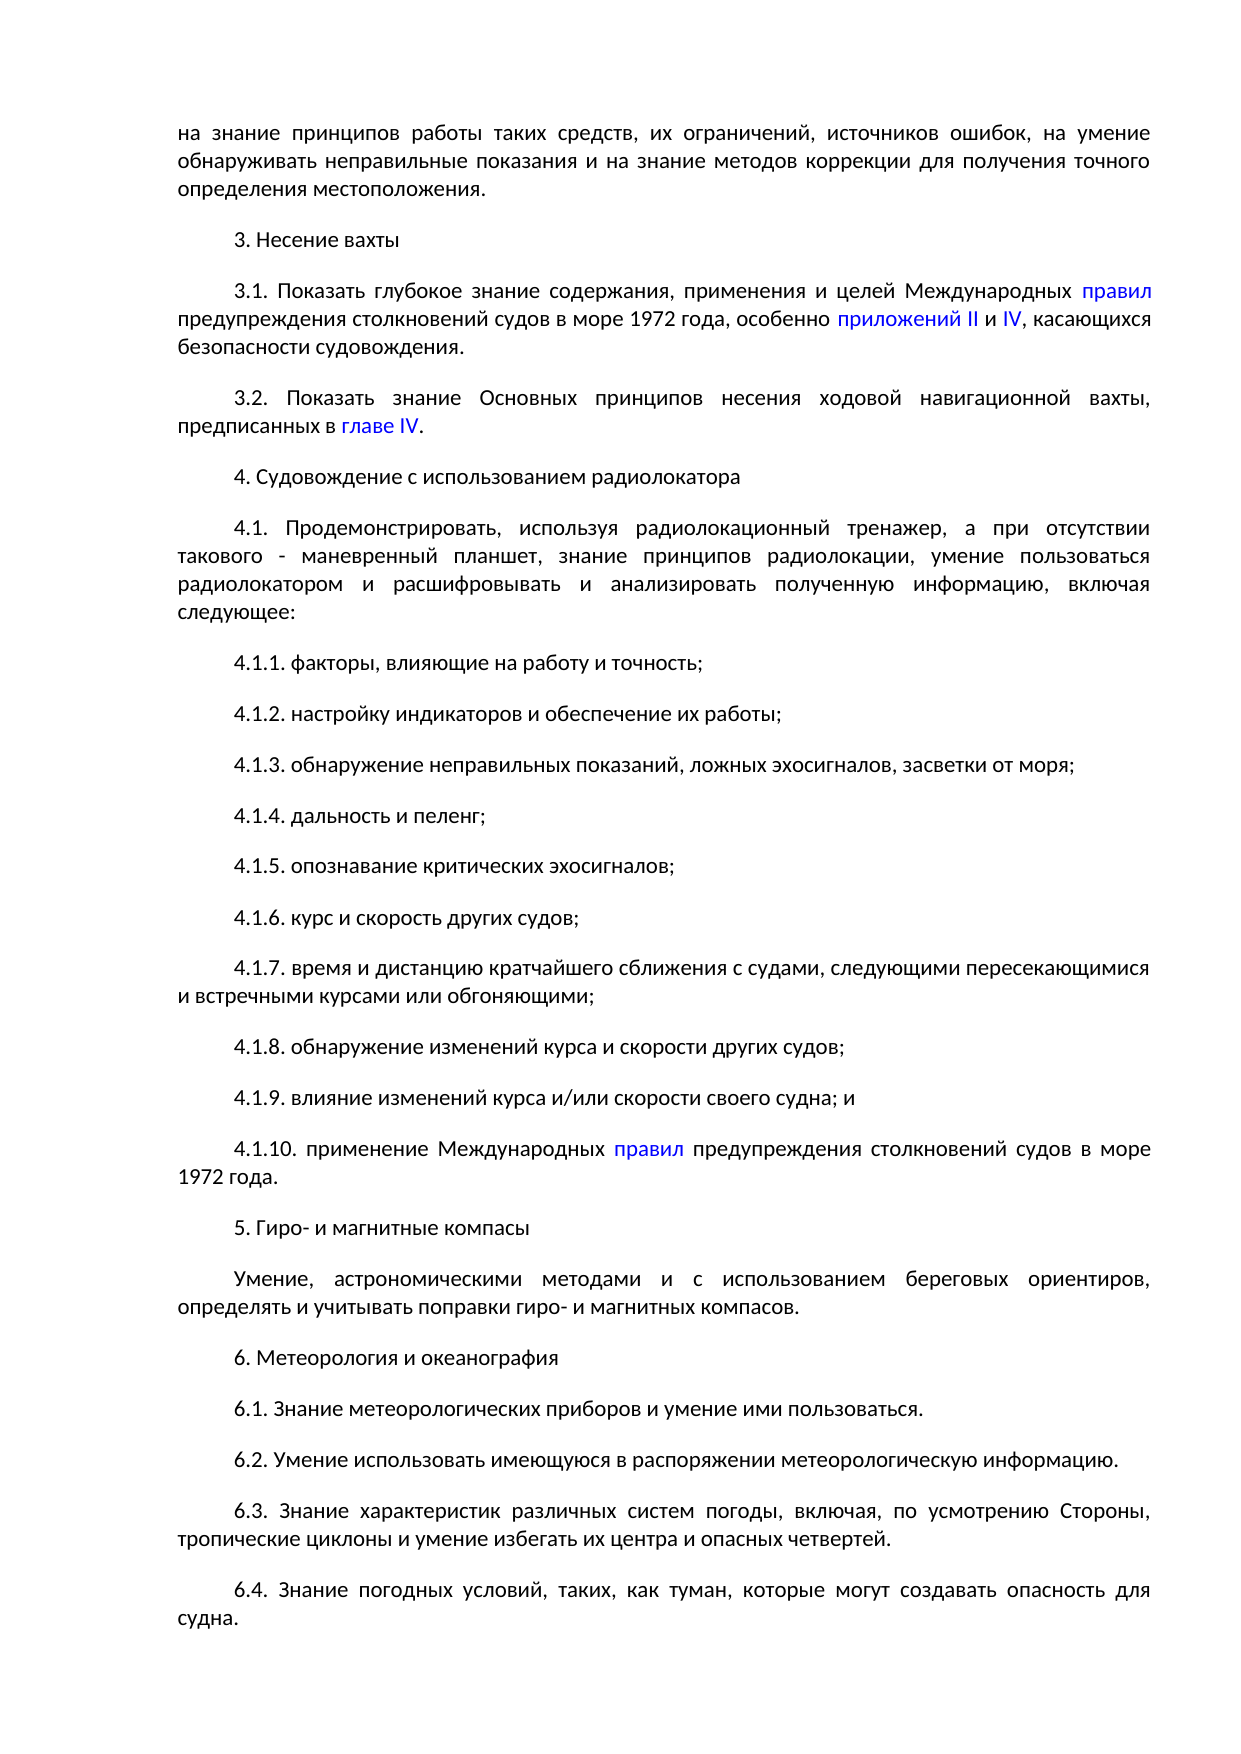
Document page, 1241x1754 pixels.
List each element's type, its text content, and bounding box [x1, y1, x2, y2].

text 4. Судовождение с использованием радиолокатора [177, 462, 1152, 490]
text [177, 118, 1152, 202]
text 6.2. Умение использовать имеющуюся в распоряжении метеорологическую информацию. [177, 1445, 1152, 1473]
text 6.4. Знание погодных условий, таких, как туман, которые могут создавать опасность для судна. [177, 1575, 1152, 1631]
text 5. Гиро- и магнитные компасы [177, 1213, 1152, 1241]
text 4.1.2. настройку индикаторов и обеспечение их работы; [177, 699, 1152, 727]
text 6. Метеорология и океанография [177, 1343, 1152, 1371]
text 4.1. Продемонстрировать, используя радиолокационный тренажер, а при отсутствии такового - маневренный планшет, знание принципов радиолокации, умение пользоваться радиолокатором и расшифровывать и анализировать полученную информацию, включая следующее: [177, 513, 1152, 625]
text 4.1.5. опознавание критических эхосигналов; [177, 852, 1152, 880]
text Умение, астрономическими методами и с использованием береговых ориентиров, определять и учитывать поправки гиро- и магнитных компасов. [177, 1264, 1152, 1320]
text 4.1.3. обнаружение неправильных показаний, ложных эхосигналов, засветки от моря; [177, 750, 1152, 778]
text 4.1.7. время и дистанцию кратчайшего сближения с судами, следующими пересекающимися и встречными курсами или обгоняющими; [177, 953, 1152, 1009]
text 4.1.10. применение Международных правил предупреждения столкновений судов в море 1972 года. [177, 1134, 1152, 1190]
text 3.1. Показать глубокое знание содержания, применения и целей Международных правил предупреждения столкновений судов в море 1972 года, особенно приложений II и IV, касающихся безопасности судовождения. [177, 276, 1152, 360]
text 4.1.4. дальность и пеленг; [177, 801, 1152, 829]
text 6.1. Знание метеорологических приборов и умение ими пользоваться. [177, 1394, 1152, 1422]
text 4.1.9. влияние изменений курса и/или скорости своего судна; и [177, 1083, 1152, 1111]
text 3. Несение вахты [177, 225, 1152, 253]
text 3.2. Показать знание Основных принципов несения ходовой навигационной вахты, предписанных в главе IV. [177, 383, 1152, 439]
text 4.1.1. факторы, влияющие на работу и точность; [177, 648, 1152, 676]
text 4.1.6. курс и скорость других судов; [177, 903, 1152, 931]
text 4.1.8. обнаружение изменений курса и скорости других судов; [177, 1032, 1152, 1061]
text 6.3. Знание характеристик различных систем погоды, включая, по усмотрению Стороны, тропические циклоны и умение избегать их центра и опасных четвертей. [177, 1496, 1152, 1552]
